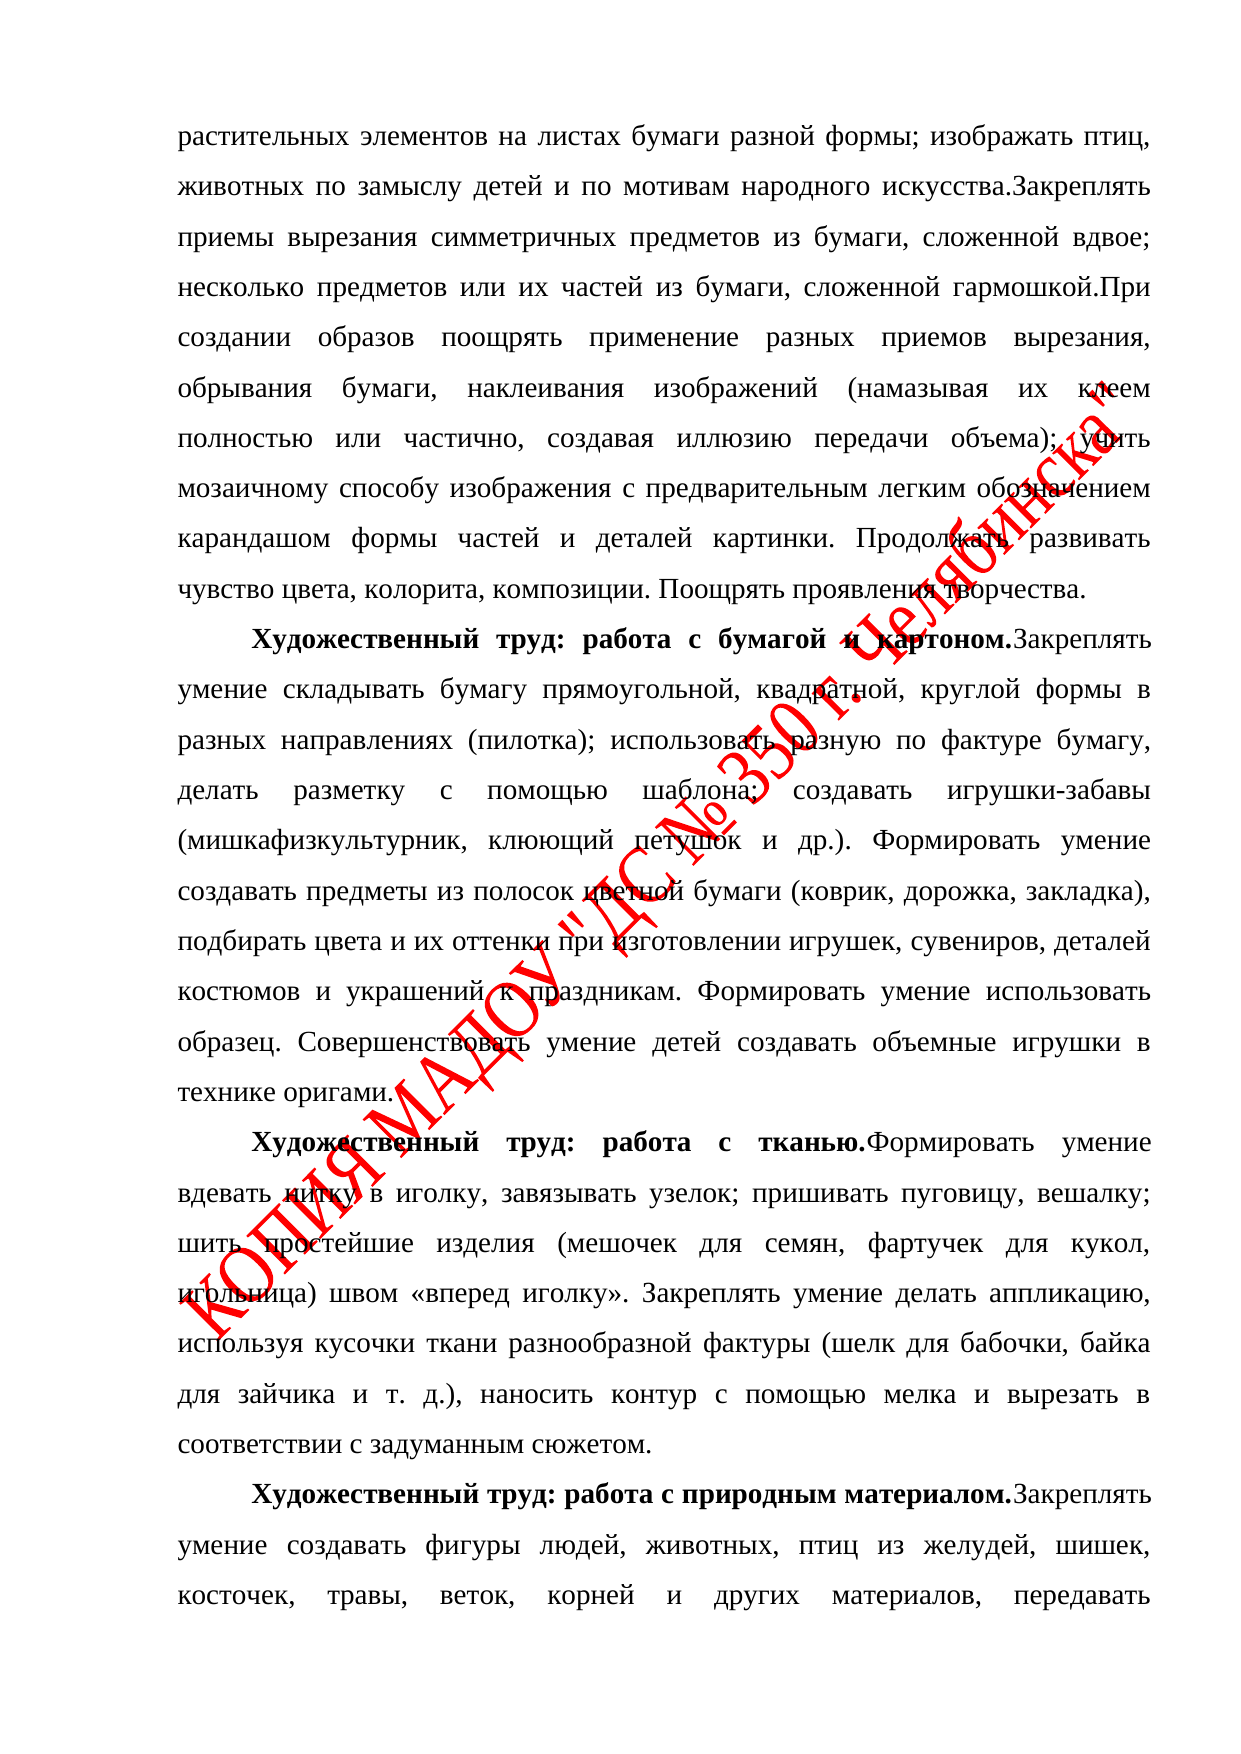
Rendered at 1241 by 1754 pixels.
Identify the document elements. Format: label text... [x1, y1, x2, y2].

text Художественный труд: работа с бумагой и картоном.Закреплять умение складывать бумагу прямоугольной, квадратной, круглой формы в разных направлениях (пилотка); использовать разную по фактуре бумагу, делать разметку с помощью шаблона; создавать игрушки-забавы (мишкафизкультурник, клюющий петушок и др.). Формировать умение создавать предметы из полосок цветной бумаги (коврик, дорожка, закладка), подбирать цвета и их оттенки при изготовлении игрушек, сувениров, деталей костюмов и украшений к праздникам. Формировать умение использовать образец. Совершенствовать умение детей создавать объемные игрушки в технике оригами. [177, 621, 1152, 1108]
text Художественный труд: работа с тканью.Формировать умение вдевать нитку в иголку, завязывать узелок; пришивать пуговицу, вешалку; шить простейшие изделия (мешочек для семян, фартучек для кукол, игольница) швом «вперед иголку». Закреплять умение делать аппликацию, используя кусочки ткани разнообразной фактуры (шелк для бабочки, байка для зайчика и т. д.), наносить контур с помощью мелка и вырезать в соответствии с задуманным сюжетом. [177, 1124, 1152, 1460]
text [177, 1477, 1152, 1611]
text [177, 118, 1152, 604]
